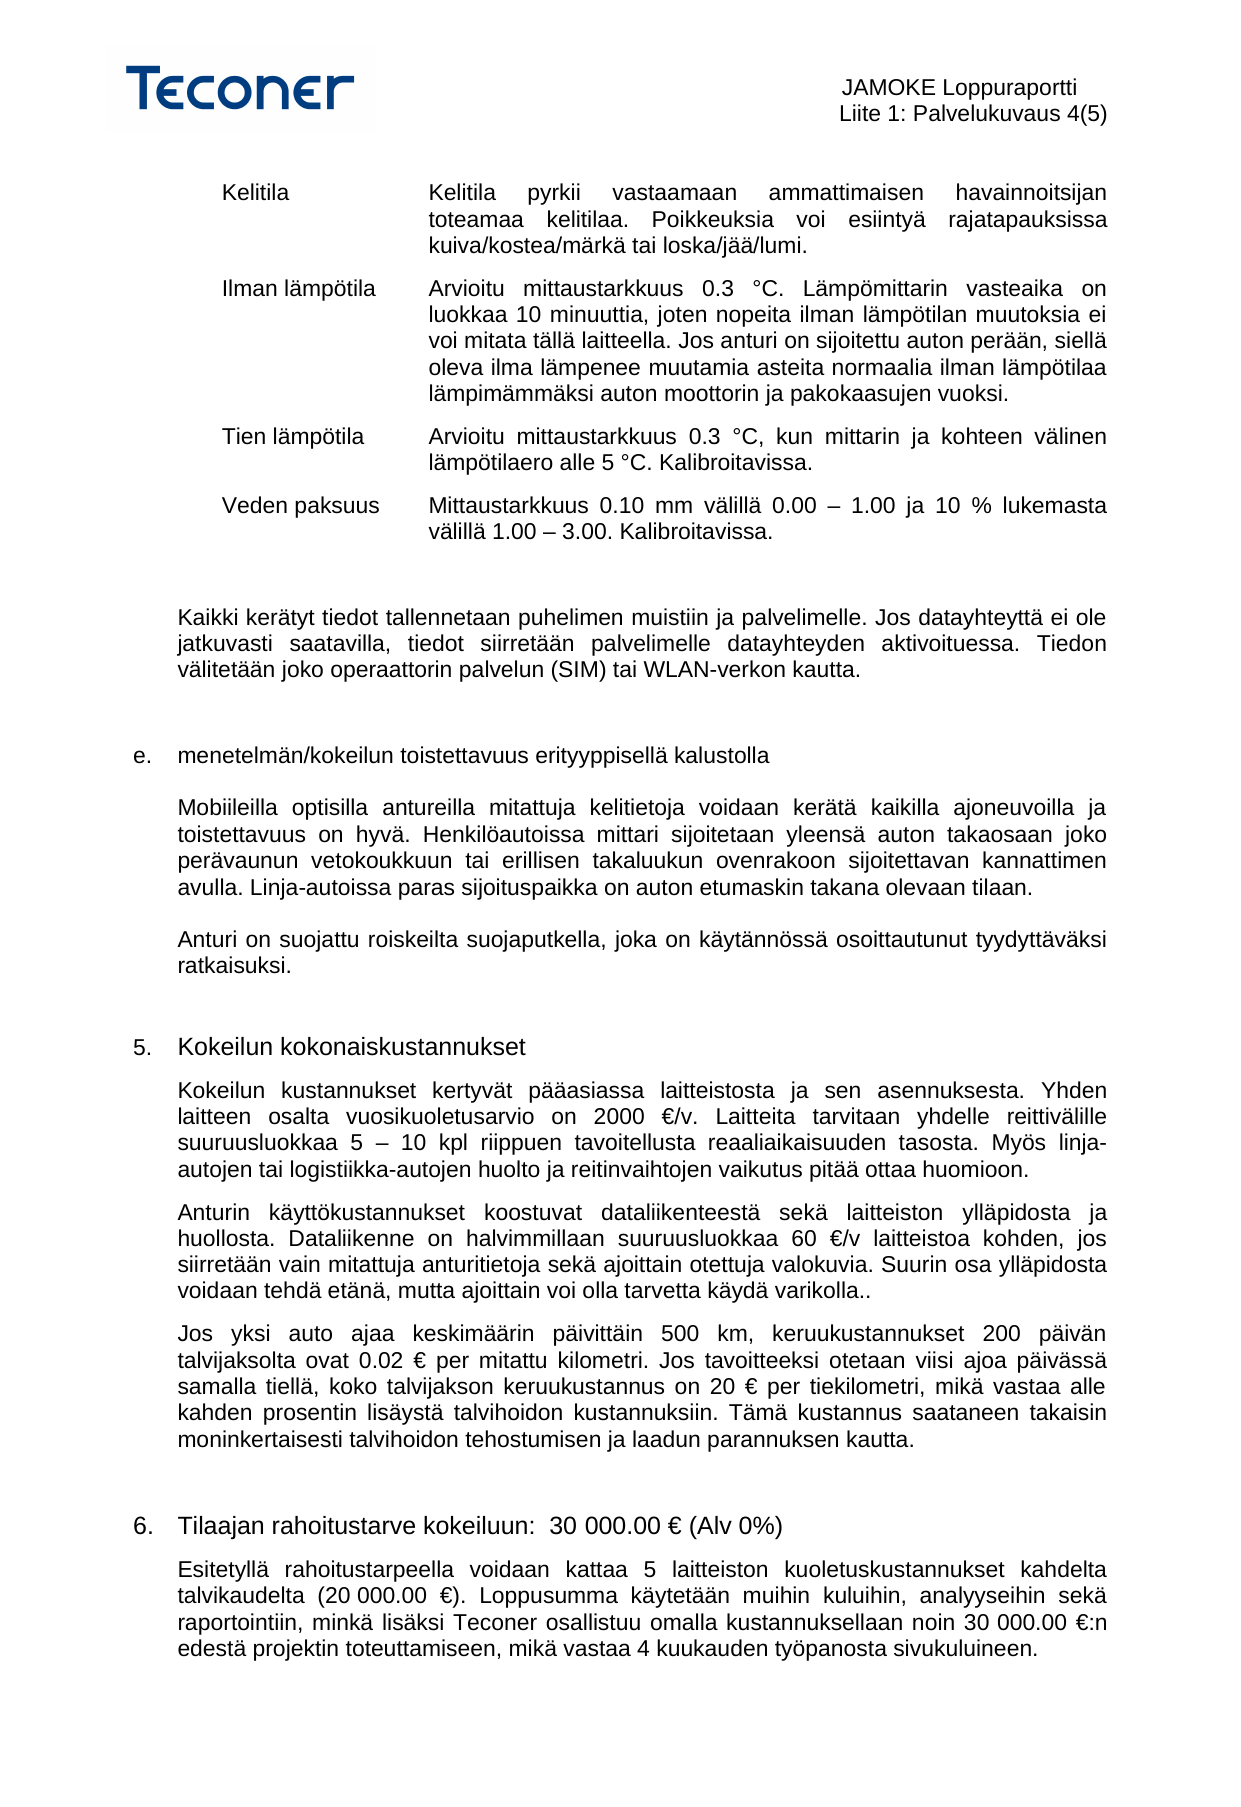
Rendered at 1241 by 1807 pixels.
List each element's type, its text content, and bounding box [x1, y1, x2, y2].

text Anturin käyttökustannukset koostuvat dataliikenteestä sekä laitteiston ylläpidosta ja huollosta. Dataliikenne on halvimmillaan suuruusluokkaa 60 €/v laitteistoa kohden, jos siirretään vain mitattuja anturitietoja sekä ajoittain otettuja valokuvia. Suurin osa ylläpidosta voidaan tehdä etänä, mutta ajoittain voi olla tarvetta käydä varikolla.. [177, 1198, 1107, 1304]
text Kaikki kerätyt tiedot tallennetaan puhelimen muistiin ja palvelimelle. Jos datayhteyttä ei ole jatkuvasti saatavilla, tiedot siirretään palvelimelle datayhteyden aktivoituessa. Tiedon välitetään joko operaattorin palvelun (SIM) tai WLAN-verkon kautta. [177, 603, 1107, 683]
text Mobiileilla optisilla antureilla mitattuja kelitietoja voidaan kerätä kaikilla ajoneuvoilla ja toistettavuus on hyvä. Henkilöautoissa mittari sijoitetaan yleensä auton takaosaan joko perävaunun vetokoukkuun tai erillisen takaluukun ovenrakoon sijoitettavan kannattimen avulla. Linja-autoissa paras sijoituspaikka on auton etumaskin takana olevaan tilaan. [177, 794, 1107, 900]
text Tien lämpötila Arvioitu mittaustarkkuus 0.3 °C, kun mittarin ja kohteen välinen lämpötilaero alle 5 °C. Kalibroitavissa. [222, 423, 1107, 475]
text Anturi on suojattu roiskeilta suojaputkella, joka on käytännössä osoittautunut tyydyttäväksi ratkaisuksi. [177, 926, 1107, 979]
list Kokeilun kokonaiskustannukset [133, 1032, 1107, 1060]
text Esitetyllä rahoitustarpeella voidaan kattaa 5 laitteiston kuoletuskustannukset kahdelta talvikaudelta (20 000.00 €). Loppusumma käytetään muihin kuluihin, analyyseihin sekä raportointiin, minkä lisäksi Teconer osallistuu omalla kustannuksellaan noin 30 000.00 €:n edestä projektin toteuttamiseen, mikä vastaa 4 kuukauden työpanosta sivukuluineen. [177, 1556, 1107, 1662]
text Kelitila Kelitila pyrkii vastaamaan ammattimaisen havainnoitsijan toteamaa kelitilaa. Poikkeuksia voi esiintyä rajatapauksissa kuiva/kostea/märkä tai loska/jää/lumi. [222, 179, 1107, 258]
picture [106, 45, 375, 132]
text Jos yksi auto ajaa keskimäärin päivittäin 500 km, keruukustannukset 200 päivän talvijaksolta ovat 0.02 € per mitattu kilometri. Jos tavoitteeksi otetaan viisi ajoa päivässä samalla tiellä, koko talvijakson keruukustannus on 20 € per tiekilometri, mikä vastaa alle kahden prosentin lisäystä talvihoidon kustannuksiin. Tämä kustannus saataneen takaisin moninkertaisesti talvihoidon tehostumisen ja laadun parannuksen kautta. [177, 1320, 1107, 1452]
list menetelmän/kokeilun toistettavuus erityyppisellä kalustolla [133, 742, 1107, 768]
text Ilman lämpötila Arvioitu mittaustarkkuus 0.3 °C. Lämpömittarin vasteaika on luokkaa 10 minuuttia, joten nopeita ilman lämpötilan muutoksia ei voi mitata tällä laitteella. Jos anturi on sijoitettu auton perään, siellä oleva ilma lämpenee muutamia asteita normaalia ilman lämpötilaa lämpimämmäksi auton moottorin ja pakokaasujen vuoksi. [222, 274, 1107, 406]
text Kokeilun kustannukset kertyvät pääasiassa laitteistosta ja sen asennuksesta. Yhden laitteen osalta vuosikuoletusarvio on 2000 €/v. Laitteita tarvitaan yhdelle reittivälille suuruusluokkaa 5 – 10 kpl riippuen tavoitellusta reaaliaikaisuuden tasosta. Myös linja-autojen tai logistiikka-autojen huolto ja reitinvaihtojen vaikutus pitää ottaa huomioon. [177, 1077, 1107, 1182]
text Veden paksuus Mittaustarkkuus 0.10 mm välillä 0.00 – 1.00 ja 10 % lukemasta välillä 1.00 – 3.00. Kalibroitavissa. [222, 492, 1107, 544]
list Tilaajan rahoitustarve kokeiluun: 30 000.00 € (Alv 0%) [133, 1511, 1107, 1540]
